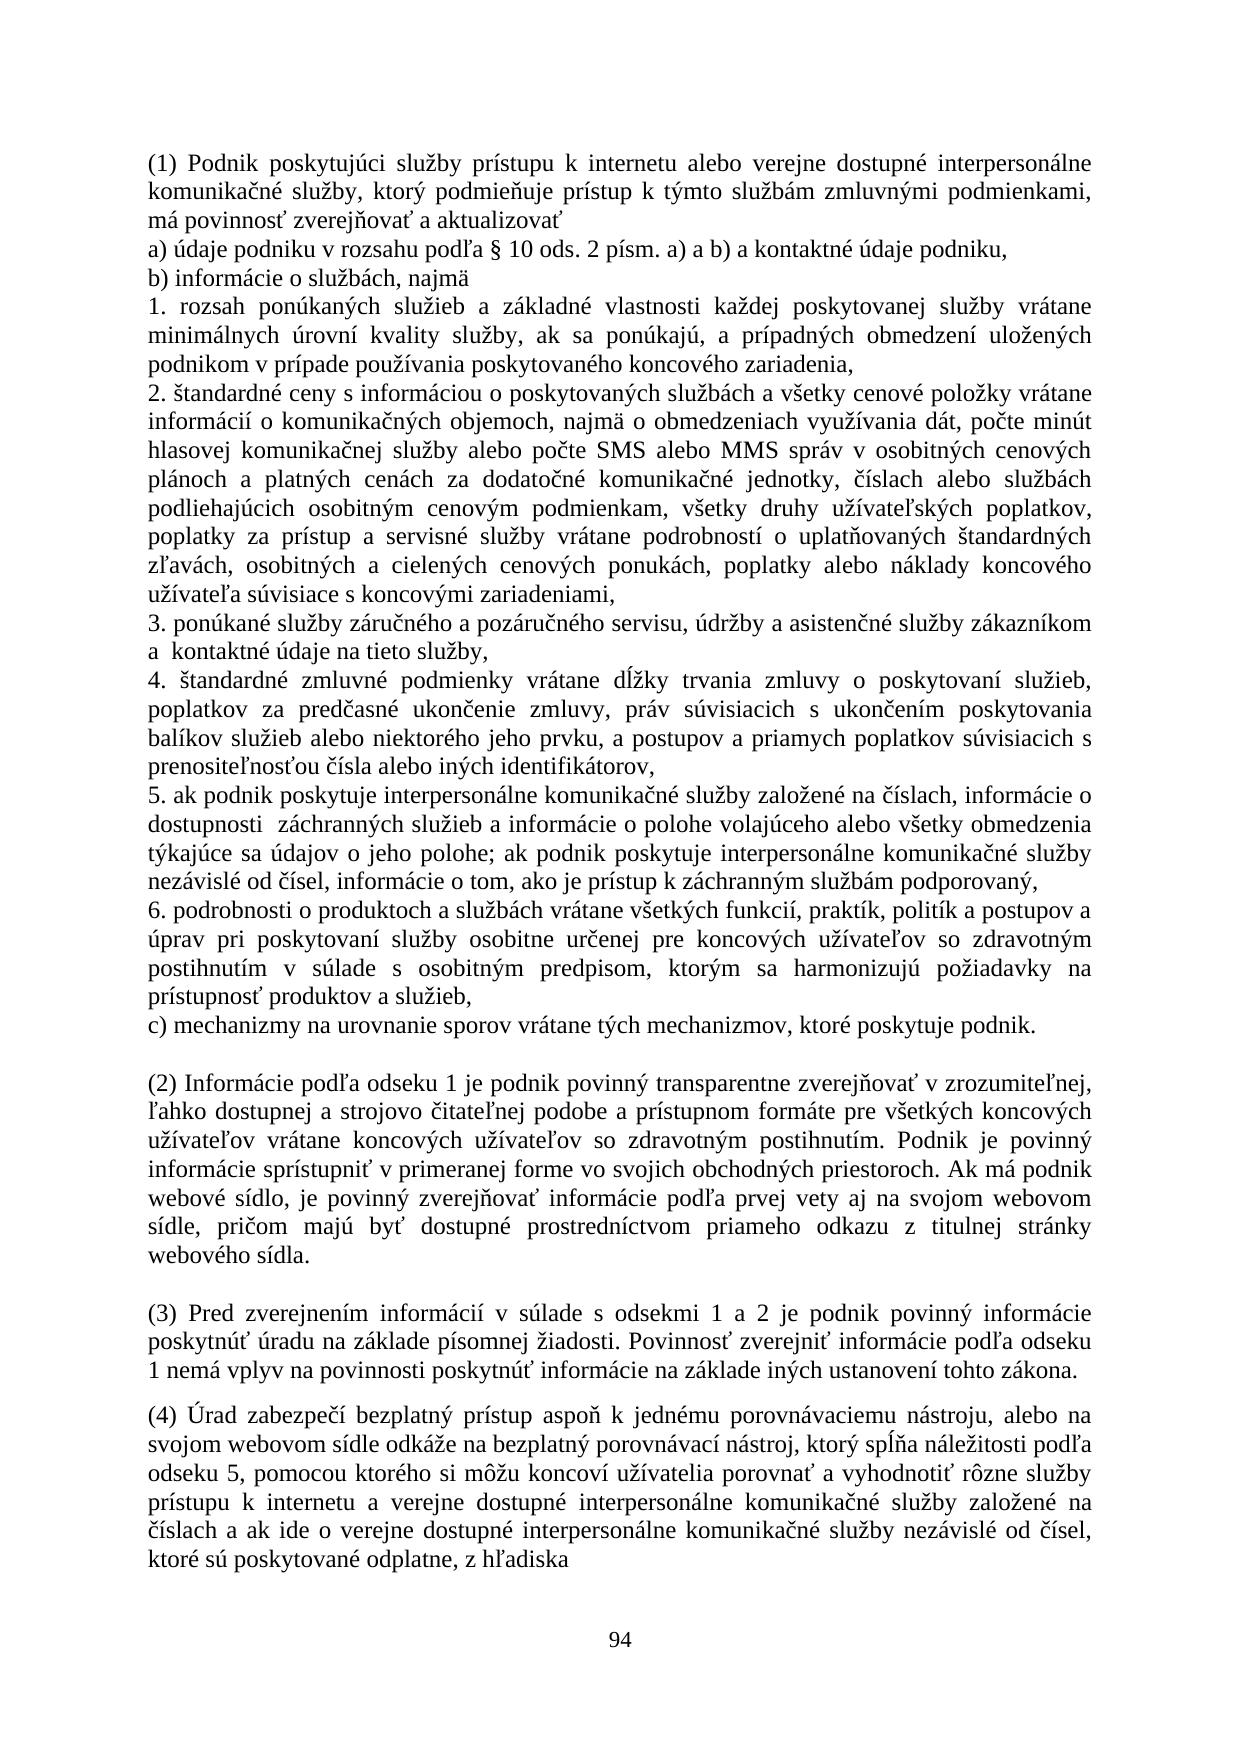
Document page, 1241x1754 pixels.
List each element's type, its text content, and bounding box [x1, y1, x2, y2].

text a) údaje podniku v rozsahu podľa § 10 ods. 2 písm. a) a b) a kontaktné údaje podniku, [148, 234, 1093, 263]
text b) informácie o službách, najmä [148, 263, 1093, 291]
text (3) Pred zverejnením informácií v súlade s odsekmi 1 a 2 je podnik povinný informácie poskytnúť úradu na základe písomnej žiadosti. Povinnosť zverejniť informácie podľa odseku 1 nemá vplyv na povinnosti poskytnúť informácie na základe iných ustanovení tohto zákona. [148, 1298, 1093, 1384]
text (4) Úrad zabezpečí bezplatný prístup aspoň k jednému porovnávaciemu nástroju, alebo na svojom webovom sídle odkáže na bezplatný porovnávací nástroj, ktorý spĺňa náležitosti podľa odseku 5, pomocou ktorého si môžu koncoví užívatelia porovnať a vyhodnotiť rôzne služby prístupu k internetu a verejne dostupné interpersonálne komunikačné služby založené na číslach a ak ide o verejne dostupné interpersonálne komunikačné služby nezávislé od čísel, ktoré sú poskytované odplatne, z hľadiska [148, 1401, 1093, 1573]
text 3. ponúkané služby záručného a pozáručného servisu, údržby a asistenčné služby zákazníkom a kontaktné údaje na tieto služby, [148, 608, 1093, 665]
text 4. štandardné zmluvné podmienky vrátane dĺžky trvania zmluvy o poskytovaní služieb, poplatkov za predčasné ukončenie zmluvy, práv súvisiacich s ukončením poskytovania balíkov služieb alebo niektorého jeho prvku, a postupov a priamych poplatkov súvisiacich s prenositeľnosťou čísla alebo iných identifikátorov, [148, 665, 1093, 780]
text (2) Informácie podľa odseku 1 je podnik povinný transparentne zverejňovať v zrozumiteľnej, ľahko dostupnej a strojovo čitateľnej podobe a prístupnom formáte pre všetkých koncových užívateľov vrátane koncových užívateľov so zdravotným postihnutím. Podnik je povinný informácie sprístupniť v primeranej forme vo svojich obchodných priestoroch. Ak má podnik webové sídlo, je povinný zverejňovať informácie podľa prvej vety aj na svojom webovom sídle, pričom majú byť dostupné prostredníctvom priameho odkazu z titulnej stránky webového sídla. [148, 1068, 1093, 1269]
text 1. rozsah ponúkaných služieb a základné vlastnosti každej poskytovanej služby vrátane minimálnych úrovní kvality služby, ak sa ponúkajú, a prípadných obmedzení uložených podnikom v prípade používania poskytovaného koncového zariadenia, [148, 291, 1093, 378]
text 6. podrobnosti o produktoch a službách vrátane všetkých funkcií, praktík, politík a postupov a úprav pri poskytovaní služby osobitne určenej pre koncových užívateľov so zdravotným postihnutím v súlade s osobitným predpisom, ktorým sa harmonizujú požiadavky na prístupnosť produktov a služieb, [148, 895, 1093, 1010]
text c) mechanizmy na urovnanie sporov vrátane tých mechanizmov, ktoré poskytuje podnik. [148, 1010, 1093, 1039]
text 5. ak podnik poskytuje interpersonálne komunikačné služby založené na číslach, informácie o dostupnosti záchranných služieb a informácie o polohe volajúceho alebo všetky obmedzenia týkajúce sa údajov o jeho polohe; ak podnik poskytuje interpersonálne komunikačné služby nezávislé od čísel, informácie o tom, ako je prístup k záchranným službám podporovaný, [148, 780, 1093, 895]
text 2. štandardné ceny s informáciou o poskytovaných službách a všetky cenové položky vrátane informácií o komunikačných objemoch, najmä o obmedzeniach využívania dát, počte minút hlasovej komunikačnej služby alebo počte SMS alebo MMS správ v osobitných cenových plánoch a platných cenách za dodatočné komunikačné jednotky, číslach alebo službách podliehajúcich osobitným cenovým podmienkam, všetky druhy užívateľských poplatkov, poplatky za prístup a servisné služby vrátane podrobností o uplatňovaných štandardných zľavách, osobitných a cielených cenových ponukách, poplatky alebo náklady koncového užívateľa súvisiace s koncovými zariadeniami, [148, 378, 1093, 608]
text (1) Podnik poskytujúci služby prístupu k internetu alebo verejne dostupné interpersonálne komunikačné služby, ktorý podmieňuje prístup k týmto službám zmluvnými podmienkami, má povinnosť zverejňovať a aktualizovať [148, 148, 1093, 234]
